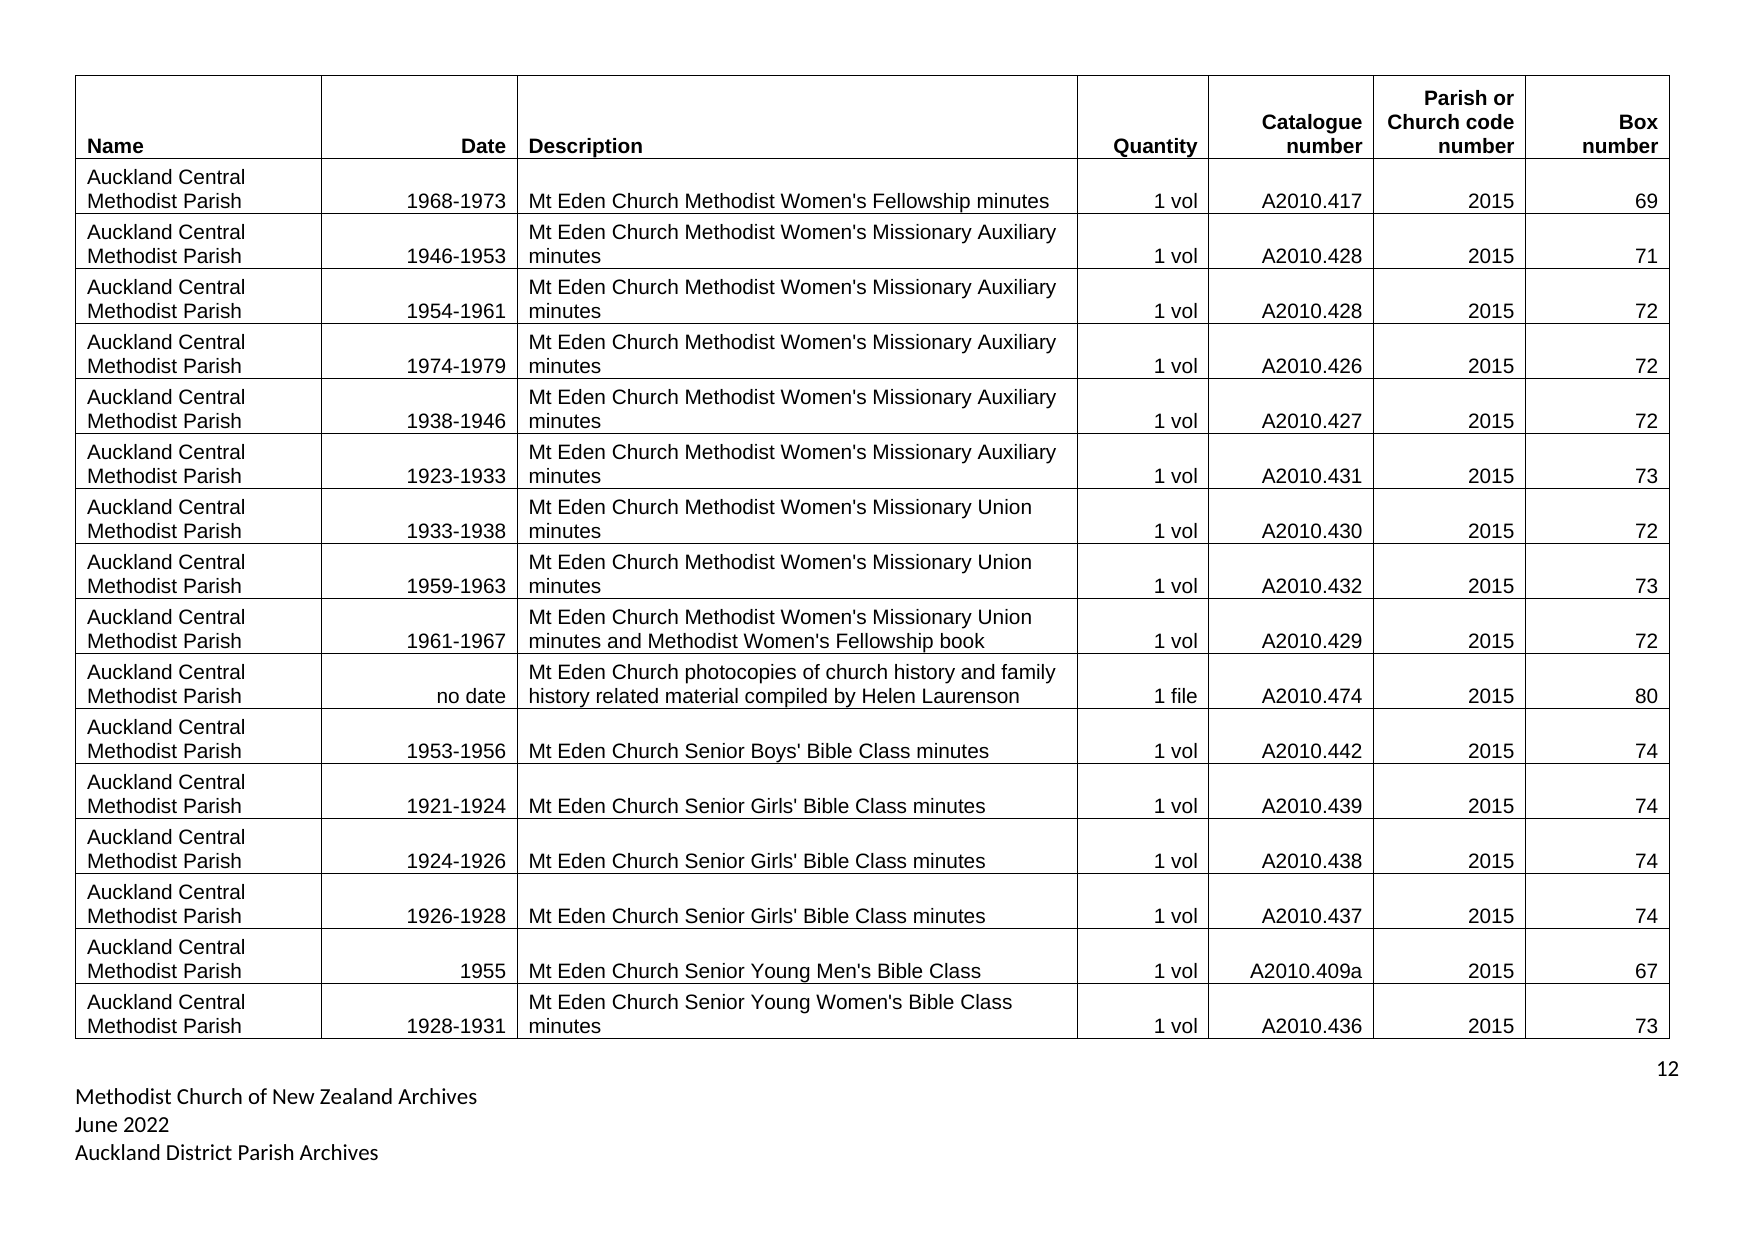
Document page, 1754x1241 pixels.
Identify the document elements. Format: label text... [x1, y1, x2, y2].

table_cell 1 vol [1078, 269, 1208, 322]
table_cell 80 [1526, 654, 1669, 707]
table_cell Auckland Central Methodist Parish [76, 819, 321, 872]
table_cell Auckland Central Methodist Parish [76, 929, 321, 982]
table_cell 1 vol [1078, 874, 1208, 927]
table_cell 1938-1946 [322, 379, 517, 432]
table_cell 1 vol [1078, 544, 1208, 597]
table_cell 2015 [1374, 269, 1525, 322]
table_cell Mt Eden Church Methodist Women's Missionary Union minutes and Methodist Women's Fellowship book [518, 599, 1077, 652]
table_cell 2015 [1374, 874, 1525, 927]
table_cell 74 [1526, 874, 1669, 927]
table_cell 1 vol [1078, 379, 1208, 432]
table_cell 1954-1961 [322, 269, 517, 322]
table_cell 1 vol [1078, 929, 1208, 982]
table_cell A2010.429 [1209, 599, 1373, 652]
table_cell A2010.474 [1209, 654, 1373, 707]
table_cell Auckland Central Methodist Parish [76, 984, 321, 1037]
table_cell 1924-1926 [322, 819, 517, 872]
table_cell Auckland Central Methodist Parish [76, 874, 321, 927]
table_cell 73 [1526, 984, 1669, 1037]
table_cell 2015 [1374, 434, 1525, 487]
table_cell 67 [1526, 929, 1669, 982]
table_cell 2015 [1374, 379, 1525, 432]
table_cell A2010.432 [1209, 544, 1373, 597]
table_header Catalogue number [1209, 76, 1373, 157]
table_cell 1926-1928 [322, 874, 517, 927]
table_cell Mt Eden Church Methodist Women's Missionary Auxiliary minutes [518, 379, 1077, 432]
table_cell Auckland Central Methodist Parish [76, 214, 321, 267]
table_cell Auckland Central Methodist Parish [76, 379, 321, 432]
table_cell 2015 [1374, 984, 1525, 1037]
table_cell 2015 [1374, 709, 1525, 762]
table_cell Auckland Central Methodist Parish [76, 434, 321, 487]
table_cell 2015 [1374, 599, 1525, 652]
table_cell A2010.431 [1209, 434, 1373, 487]
table_header Quantity [1078, 76, 1208, 157]
table_header Parish or Church code number [1374, 76, 1525, 157]
table_cell Mt Eden Church Methodist Women's Missionary Auxiliary minutes [518, 434, 1077, 487]
table_cell 72 [1526, 269, 1669, 322]
table_cell 2015 [1374, 159, 1525, 212]
table_cell Mt Eden Church Methodist Women's Missionary Auxiliary minutes [518, 269, 1077, 322]
table_cell 1 vol [1078, 764, 1208, 817]
table_cell 1 file [1078, 654, 1208, 707]
table_cell 2015 [1374, 819, 1525, 872]
table_cell A2010.427 [1209, 379, 1373, 432]
table_cell 1953-1956 [322, 709, 517, 762]
table_cell 1933-1938 [322, 489, 517, 542]
table_cell 1 vol [1078, 489, 1208, 542]
table_cell A2010.439 [1209, 764, 1373, 817]
table_cell Mt Eden Church Senior Boys' Bible Class minutes [518, 709, 1077, 762]
table_cell Mt Eden Church Senior Young Men's Bible Class [518, 929, 1077, 982]
table_cell A2010.442 [1209, 709, 1373, 762]
table_cell 1974-1979 [322, 324, 517, 377]
table_cell A2010.436 [1209, 984, 1373, 1037]
table_cell 1968-1973 [322, 159, 517, 212]
table_cell 74 [1526, 764, 1669, 817]
table_cell 1928-1931 [322, 984, 517, 1037]
table_cell 1921-1924 [322, 764, 517, 817]
table_cell Auckland Central Methodist Parish [76, 269, 321, 322]
table_cell Auckland Central Methodist Parish [76, 709, 321, 762]
table_cell Auckland Central Methodist Parish [76, 489, 321, 542]
table_cell Auckland Central Methodist Parish [76, 159, 321, 212]
table_cell A2010.417 [1209, 159, 1373, 212]
table_cell Mt Eden Church Methodist Women's Missionary Auxiliary minutes [518, 214, 1077, 267]
table_cell Mt Eden Church Methodist Women's Missionary Union minutes [518, 544, 1077, 597]
table_cell 2015 [1374, 324, 1525, 377]
table_cell 71 [1526, 214, 1669, 267]
table_cell 1 vol [1078, 324, 1208, 377]
table_cell 1 vol [1078, 819, 1208, 872]
table_cell 69 [1526, 159, 1669, 212]
table_cell 1 vol [1078, 434, 1208, 487]
table_cell A2010.438 [1209, 819, 1373, 872]
table_cell Mt Eden Church Methodist Women's Missionary Auxiliary minutes [518, 324, 1077, 377]
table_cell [518, 984, 1077, 1037]
table_cell 72 [1526, 379, 1669, 432]
table_cell 72 [1526, 324, 1669, 377]
table_cell 2015 [1374, 214, 1525, 267]
table_cell no date [322, 654, 517, 707]
table_header Description [518, 76, 1077, 157]
table_cell 1959-1963 [322, 544, 517, 597]
table_header Date [322, 76, 517, 157]
table_cell 1 vol [1078, 599, 1208, 652]
table_cell 73 [1526, 434, 1669, 487]
table_cell Mt Eden Church Senior Girls' Bible Class minutes [518, 764, 1077, 817]
table_header Box number [1526, 76, 1669, 157]
table_cell 72 [1526, 599, 1669, 652]
table_cell A2010.428 [1209, 269, 1373, 322]
table_cell Auckland Central Methodist Parish [76, 324, 321, 377]
table_cell Mt Eden Church Methodist Women's Fellowship minutes [518, 159, 1077, 212]
table_cell 1946-1953 [322, 214, 517, 267]
table_cell 73 [1526, 544, 1669, 597]
table_cell 1955 [322, 929, 517, 982]
table_cell 1923-1933 [322, 434, 517, 487]
table_cell A2010.409a [1209, 929, 1373, 982]
table_cell 2015 [1374, 929, 1525, 982]
table_cell 2015 [1374, 544, 1525, 597]
table_cell Auckland Central Methodist Parish [76, 544, 321, 597]
table_cell 72 [1526, 489, 1669, 542]
table_cell A2010.428 [1209, 214, 1373, 267]
table_cell A2010.437 [1209, 874, 1373, 927]
table_cell Mt Eden Church photocopies of church history and family history related material compiled by Helen Laurenson [518, 654, 1077, 707]
table_cell 1 vol [1078, 159, 1208, 212]
table_cell Auckland Central Methodist Parish [76, 764, 321, 817]
table_cell 1 vol [1078, 214, 1208, 267]
table_cell 1 vol [1078, 709, 1208, 762]
table_cell 2015 [1374, 489, 1525, 542]
table_cell 2015 [1374, 654, 1525, 707]
table_cell Mt Eden Church Senior Girls' Bible Class minutes [518, 874, 1077, 927]
table_cell 1 vol [1078, 984, 1208, 1037]
table_header Name [76, 76, 321, 157]
table_cell Mt Eden Church Methodist Women's Missionary Union minutes [518, 489, 1077, 542]
table_cell 74 [1526, 709, 1669, 762]
table_cell 2015 [1374, 764, 1525, 817]
table_cell 74 [1526, 819, 1669, 872]
table_cell A2010.426 [1209, 324, 1373, 377]
table_cell A2010.430 [1209, 489, 1373, 542]
table_cell 1961-1967 [322, 599, 517, 652]
table_cell Mt Eden Church Senior Girls' Bible Class minutes [518, 819, 1077, 872]
table_cell Auckland Central Methodist Parish [76, 654, 321, 707]
table_cell Auckland Central Methodist Parish [76, 599, 321, 652]
